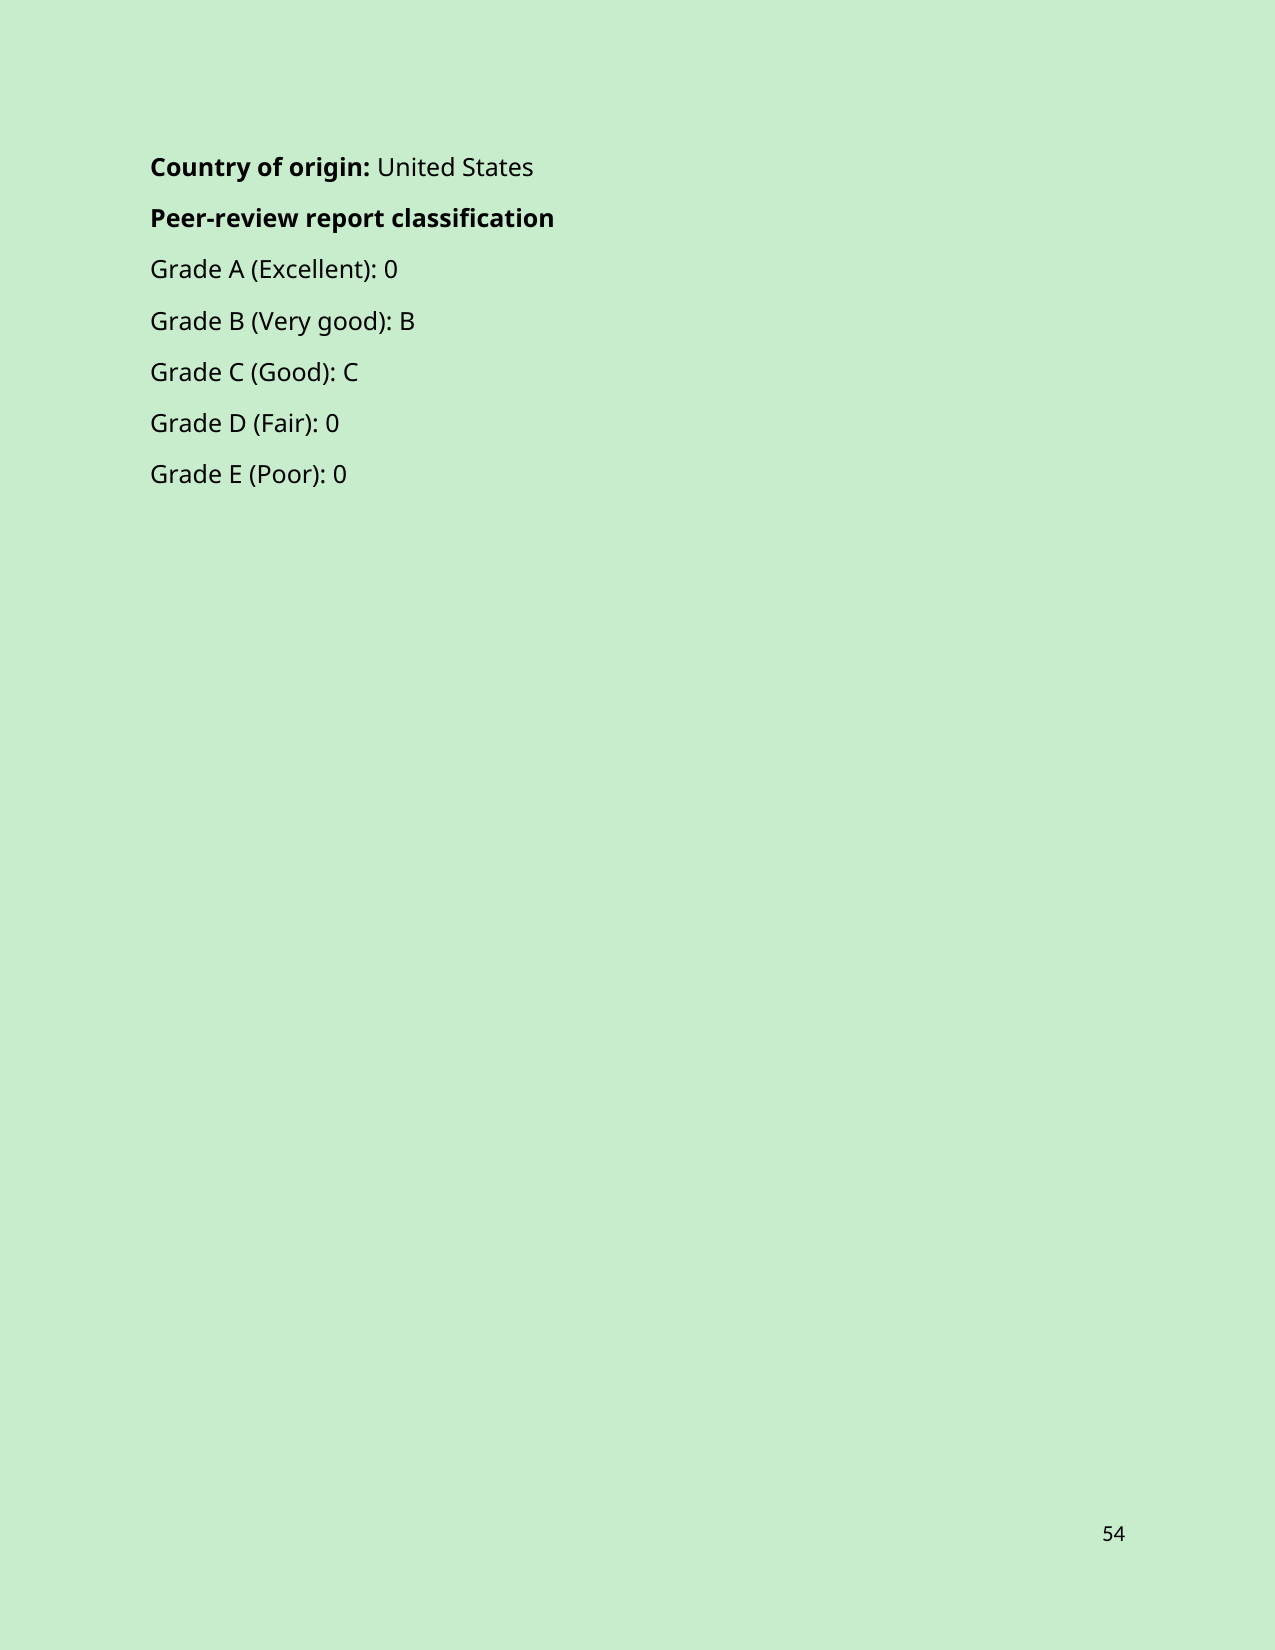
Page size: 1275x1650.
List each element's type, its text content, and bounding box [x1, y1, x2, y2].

text Peer-review report classification [150, 201, 1125, 235]
text Grade A (Excellent): 0 [150, 252, 1125, 286]
text Grade E (Poor): 0 [150, 456, 1125, 490]
text Grade D (Fair): 0 [150, 405, 1125, 439]
text Country of origin: United States [150, 150, 1125, 184]
text Grade C (Good): C [150, 354, 1125, 388]
text Grade B (Very good): B [150, 303, 1125, 337]
